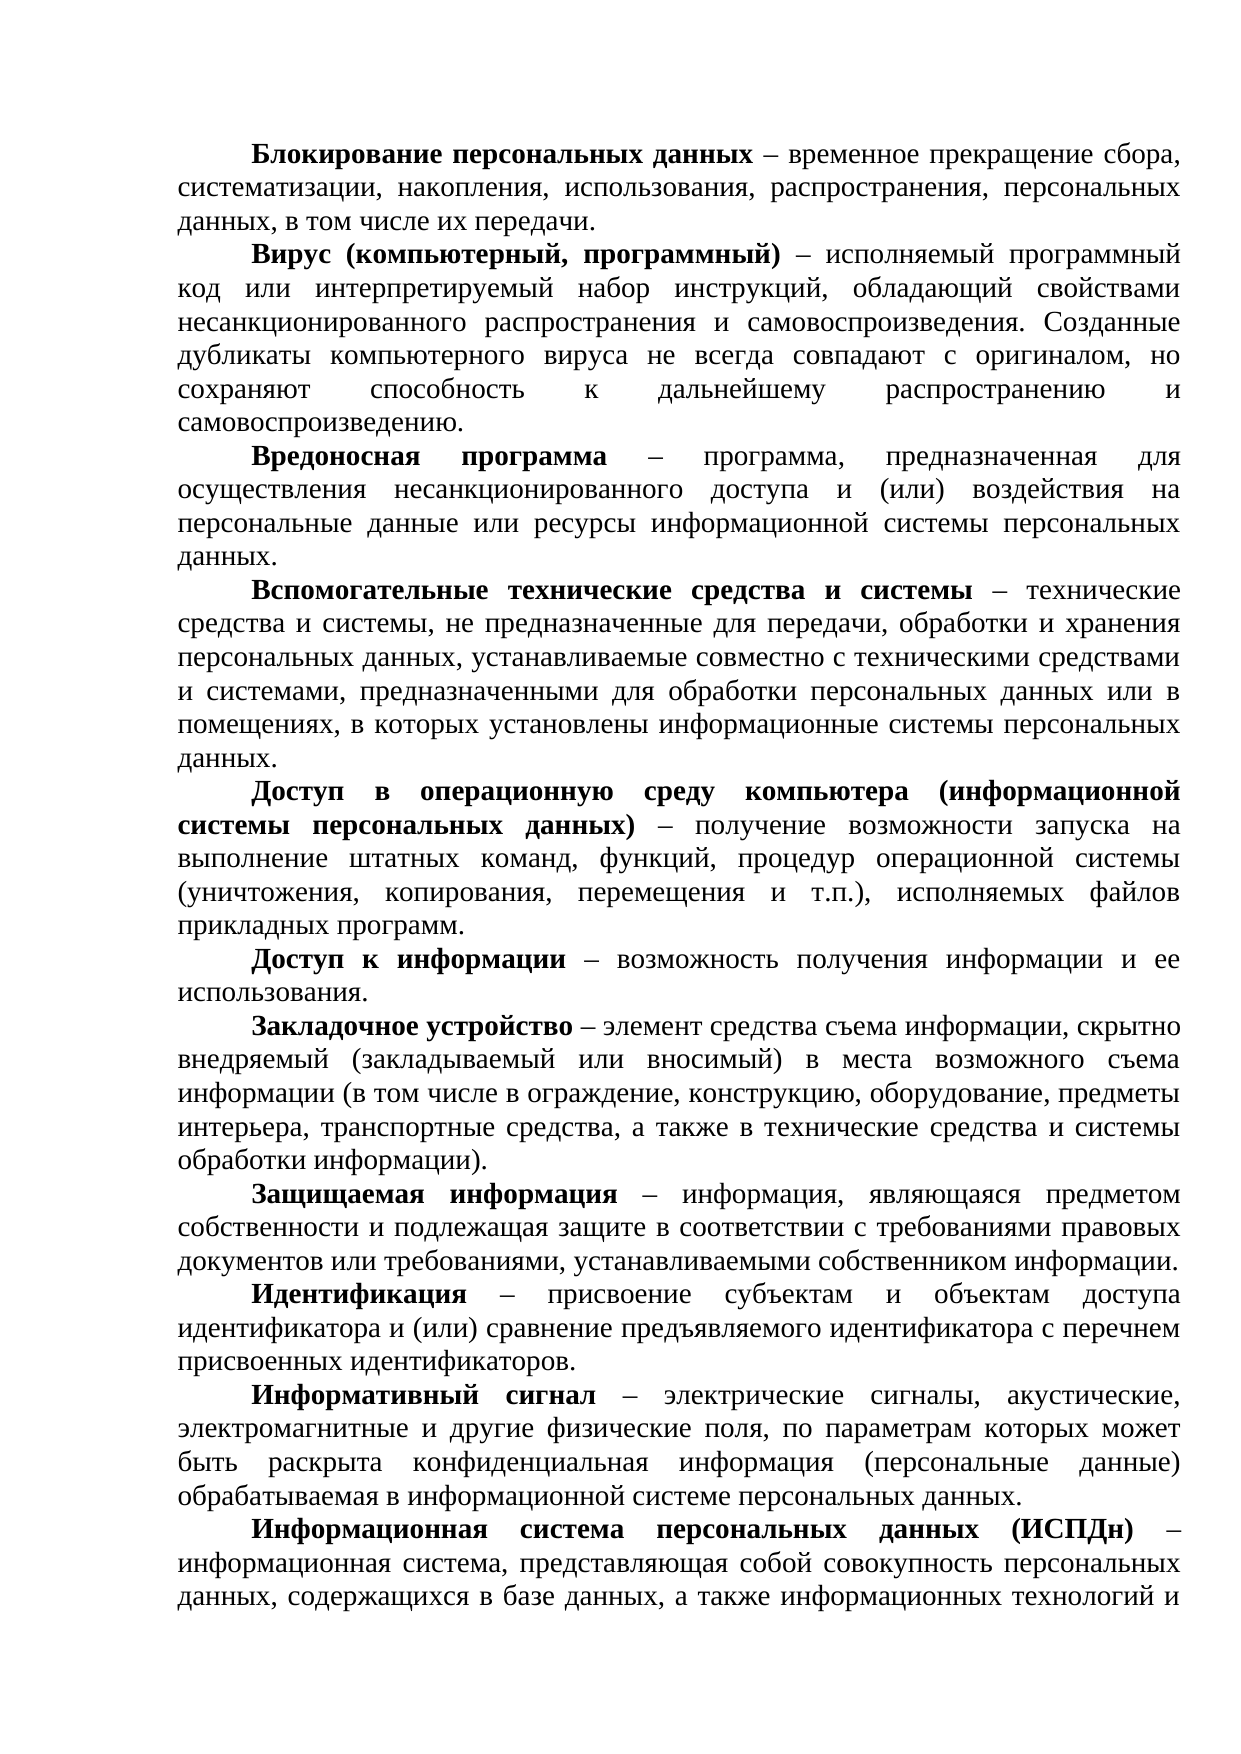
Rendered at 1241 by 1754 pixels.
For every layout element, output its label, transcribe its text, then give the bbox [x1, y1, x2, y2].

text Вспомогательные технические средства и системы – технические средства и системы, не предназначенные для передачи, обработки и хранения персональных данных, устанавливаемые совместно с техническими средствами и системами, предназначенными для обработки персональных данных или в помещениях, в которых установлены информационные системы персональных данных. [177, 572, 1181, 773]
text Защищаемая информация – информация, являющаяся предметом собственности и подлежащая защите в соответствии с требованиями правовых документов или требованиями, устанавливаемыми собственником информации. [177, 1176, 1181, 1276]
text Доступ к информации – возможность получения информации и ее использования. [177, 941, 1181, 1008]
text Информативный сигнал – электрические сигналы, акустические, электромагнитные и другие физические поля, по параметрам которых может быть раскрыта конфиденциальная информация (персональные данные) обрабатываемая в информационной системе персональных данных. [177, 1377, 1181, 1511]
text Идентификация – присвоение субъектам и объектам доступа идентификатора и (или) сравнение предъявляемого идентификатора с перечнем присвоенных идентификаторов. [177, 1276, 1181, 1377]
text Вирус (компьютерный, программный) – исполняемый программный код или интерпретируемый набор инструкций, обладающий свойствами несанкционированного распространения и самовоспроизведения. Созданные дубликаты компьютерного вируса не всегда совпадают с оригиналом, но сохраняют способность к дальнейшему распространению и самовоспроизведению. [177, 237, 1181, 438]
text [177, 1511, 1181, 1612]
text Блокирование персональных данных – временное прекращение сбора, систематизации, накопления, использования, распространения, персональных данных, в том числе их передачи. [177, 136, 1181, 237]
text Закладочное устройство – элемент средства съема информации, скрытно внедряемый (закладываемый или вносимый) в места возможного съема информации (в том числе в ограждение, конструкцию, оборудование, предметы интерьера, транспортные средства, а также в технические средства и системы обработки информации). [177, 1008, 1181, 1176]
text Доступ в операционную среду компьютера (информационной системы персональных данных) – получение возможности запуска на выполнение штатных команд, функций, процедур операционной системы (уничтожения, копирования, перемещения и т.п.), исполняемых файлов прикладных программ. [177, 773, 1181, 941]
text Вредоносная программа – программа, предназначенная для осуществления несанкционированного доступа и (или) воздействия на персональные данные или ресурсы информационной системы персональных данных. [177, 438, 1181, 572]
